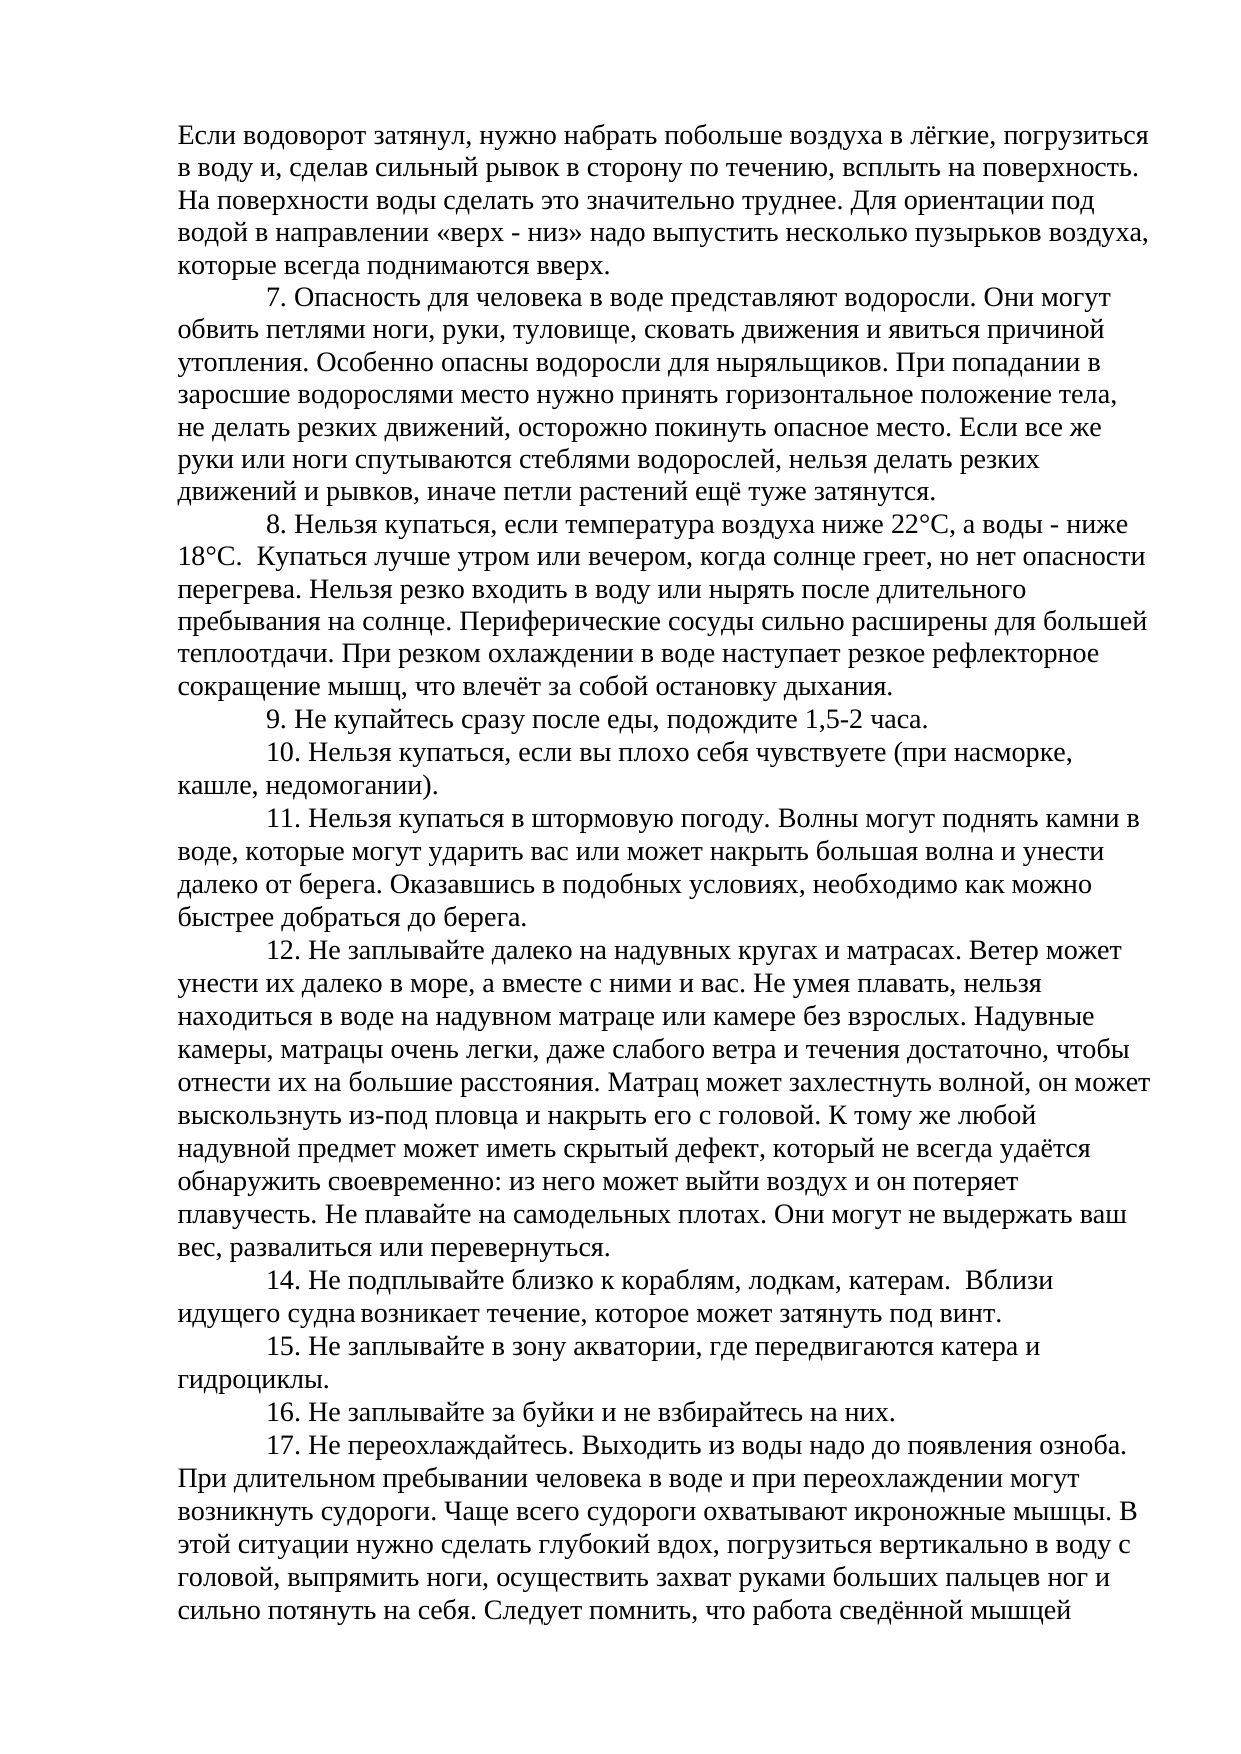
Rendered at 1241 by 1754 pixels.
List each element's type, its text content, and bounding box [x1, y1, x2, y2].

text 9. Не купайтесь сразу после еды, подождите 1,5-2 часа. [177, 701, 1152, 734]
text 14. Не подплывайте близко к кораблям, лодкам, катерам. Вблизи идущего судна возникает течение, которое может затянуть под винт. [177, 1263, 1152, 1329]
text 12. Не заплывайте далеко на надувных кругах и матрасах. Ветер может унести их далеко в море, а вместе с ними и вас. Не умея плавать, нельзя находиться в воде на надувном матраце или камере без взрослых. Надувные камеры, матрацы очень легки, даже слабого ветра и течения достаточно, чтобы отнести их на большие расстояния. Матрац может захлестнуть волной, он может выскользнуть из-под пловца и накрыть его с головой. К тому же любой надувной предмет может иметь скрытый дефект, который не всегда удаётся обнаружить своевременно: из него может выйти воздух и он потеряет плавучесть. Не плавайте на самодельных плотах. Они могут не выдержать ваш вес, развалиться или перевернуться. [177, 932, 1152, 1263]
text 15. Не заплывайте в зону акватории, где передвигаются катера и гидроциклы. [177, 1329, 1152, 1395]
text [177, 118, 1152, 280]
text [177, 1428, 1152, 1626]
text 8. Нельзя купаться, если температура воздуха ниже 22°С, а воды - ниже 18°С. Купаться лучше утром или вечером, когда солнце греет, но нет опасности перегрева. Нельзя резко входить в воду или нырять после длительного пребывания на солнце. Периферические сосуды сильно расширены для большей теплоотдачи. При резком охлаждении в воде наступает резкое рефлекторное сокращение мышц, что влечёт за собой остановку дыхания. [177, 507, 1152, 701]
text 16. Не заплывайте за буйки и не взбирайтесь на них. [177, 1395, 1152, 1428]
text 10. Нельзя купаться, если вы плохо себя чувствуете (при насморке, кашле, недомогании). [177, 734, 1152, 800]
text 11. Нельзя купаться в штормовую погоду. Волны могут поднять камни в воде, которые могут ударить вас или может накрыть большая волна и унести далеко от берега. Оказавшись в подобных условиях, необходимо как можно быстрее добраться до берега. [177, 800, 1152, 932]
text 7. Опасность для человека в воде представляют водоросли. Они могут обвить петлями ноги, руки, туловище, сковать движения и явиться причиной утопления. Особенно опасны водоросли для ныряльщиков. При попадании в заросшие водорослями место нужно принять горизонтальное положение тела, не делать резких движений, осторожно покинуть опасное место. Если все же руки или ноги спутываются стеблями водорослей, нельзя делать резких движений и рывков, иначе петли растений ещё туже затянутся. [177, 280, 1152, 507]
